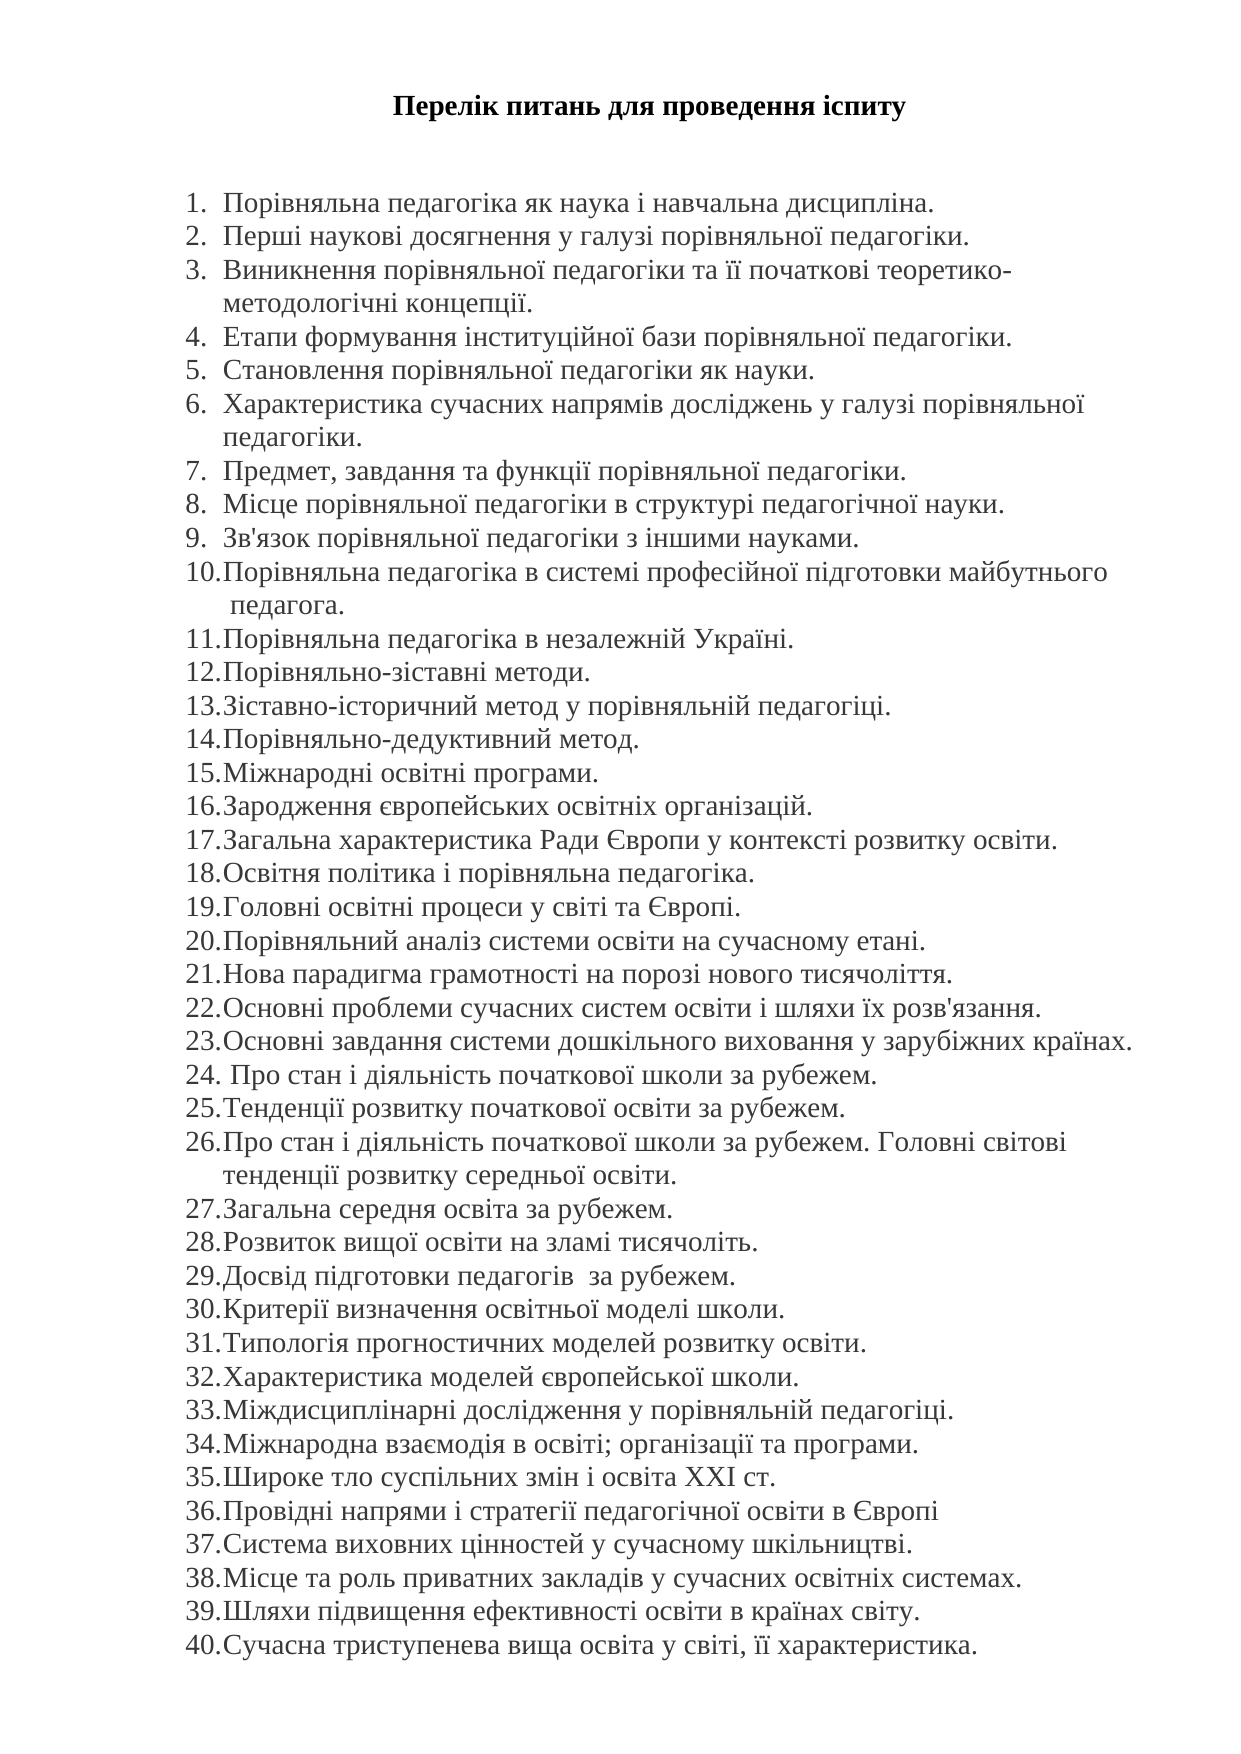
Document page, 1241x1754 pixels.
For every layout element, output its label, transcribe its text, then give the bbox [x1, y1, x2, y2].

list Міжнародні освітні програми. [185, 755, 1152, 788]
list Характеристика моделей європейської школи. [185, 1359, 1152, 1392]
list Нова парадигма грамотності на порозі нового тисячоліття. [185, 956, 1152, 990]
list Система виховних цінностей у сучасному шкільництві. [185, 1526, 1152, 1560]
list Освітня політика і порівняльна педагогіка. [185, 856, 1152, 889]
list Порівняльно-дедуктивний метод. [185, 721, 1152, 755]
list Етапи формування інституційної бази порівняльної педагогіки. [185, 319, 1152, 352]
list Провідні напрями і стратегії педагогічної освіти в Європі [185, 1493, 1152, 1526]
list Розвиток вищої освіти на зламі тисячоліть. [185, 1224, 1152, 1258]
list Становлення порівняльної педагогіки як науки. [185, 352, 1152, 386]
list Місце та роль приватних закладів у сучасних освітніх системах. [185, 1560, 1152, 1593]
list Порівняльна педагогіка в незалежній Україні. [185, 621, 1152, 654]
list Предмет, завдання та функції порівняльної педагогіки. [185, 453, 1152, 487]
list Порівняльний аналіз системи освіти на сучасному етані. [185, 923, 1152, 956]
list Тенденції розвитку початкової освіти за рубежем. [185, 1090, 1152, 1124]
list Місце порівняльної педагогіки в структурі педагогічної науки. [185, 487, 1152, 520]
list Загальна середня освіта за рубежем. [185, 1191, 1152, 1224]
list Характеристика сучасних напрямів досліджень у галузі порівняльної педагогіки. [185, 386, 1152, 453]
list Критерії визначення освітньої моделі школи. [185, 1292, 1152, 1325]
list Міжнародна взаємодія в освіті; організації та програми. [185, 1426, 1152, 1459]
list Перші наукові досягнення у галузі порівняльної педагогіки. [185, 218, 1152, 252]
list Про стан і діяльність початкової школи за рубежем. Головні світові тенденції розвитку середньої освіти. [185, 1124, 1152, 1191]
list Досвід підготовки педагогів за рубежем. [185, 1258, 1152, 1292]
list Шляхи підвищення ефективності освіти в країнах світу. [185, 1593, 1152, 1627]
list Зародження європейських освітніх організацій. [185, 788, 1152, 822]
list Про стан і діяльність початкової школи за рубежем. [185, 1057, 1152, 1090]
list Сучасна триступенева вища освіта у світі, її характеристика. [185, 1627, 1152, 1661]
list Широке тло суспільних змін і освіта XXI ст. [185, 1459, 1152, 1493]
list Основні проблеми сучасних систем освіти і шляхи їх розв'язання. [185, 990, 1152, 1023]
list Порівняльна педагогіка в системі професійної підготовки майбутнього педагога. [185, 554, 1152, 621]
list Типологія прогностичних моделей розвитку освіти. [185, 1325, 1152, 1359]
list Основні завдання системи дошкільного виховання у зарубіжних країнах. [185, 1023, 1152, 1057]
list Головні освітні процеси у світі та Європі. [185, 889, 1152, 923]
list Загальна характеристика Ради Європи у контексті розвитку освіти. [185, 822, 1152, 856]
list Порівняльна педагогіка як наука і навчальна дисципліна. [185, 185, 1152, 218]
list Порівняльно-зіставні методи. [185, 654, 1152, 688]
list Зіставно-історичний метод у порівняльній педагогіці. [185, 688, 1152, 721]
list Міждисциплінарні дослідження у порівняльній педагогіці. [185, 1392, 1152, 1426]
list Зв'язок порівняльної педагогіки з іншими науками. [185, 520, 1152, 554]
list Виникнення порівняльної педагогіки та її початкові теоретико-методологічні концепції. [185, 252, 1152, 319]
text Перелік питань для проведення іспиту [148, 88, 1152, 122]
